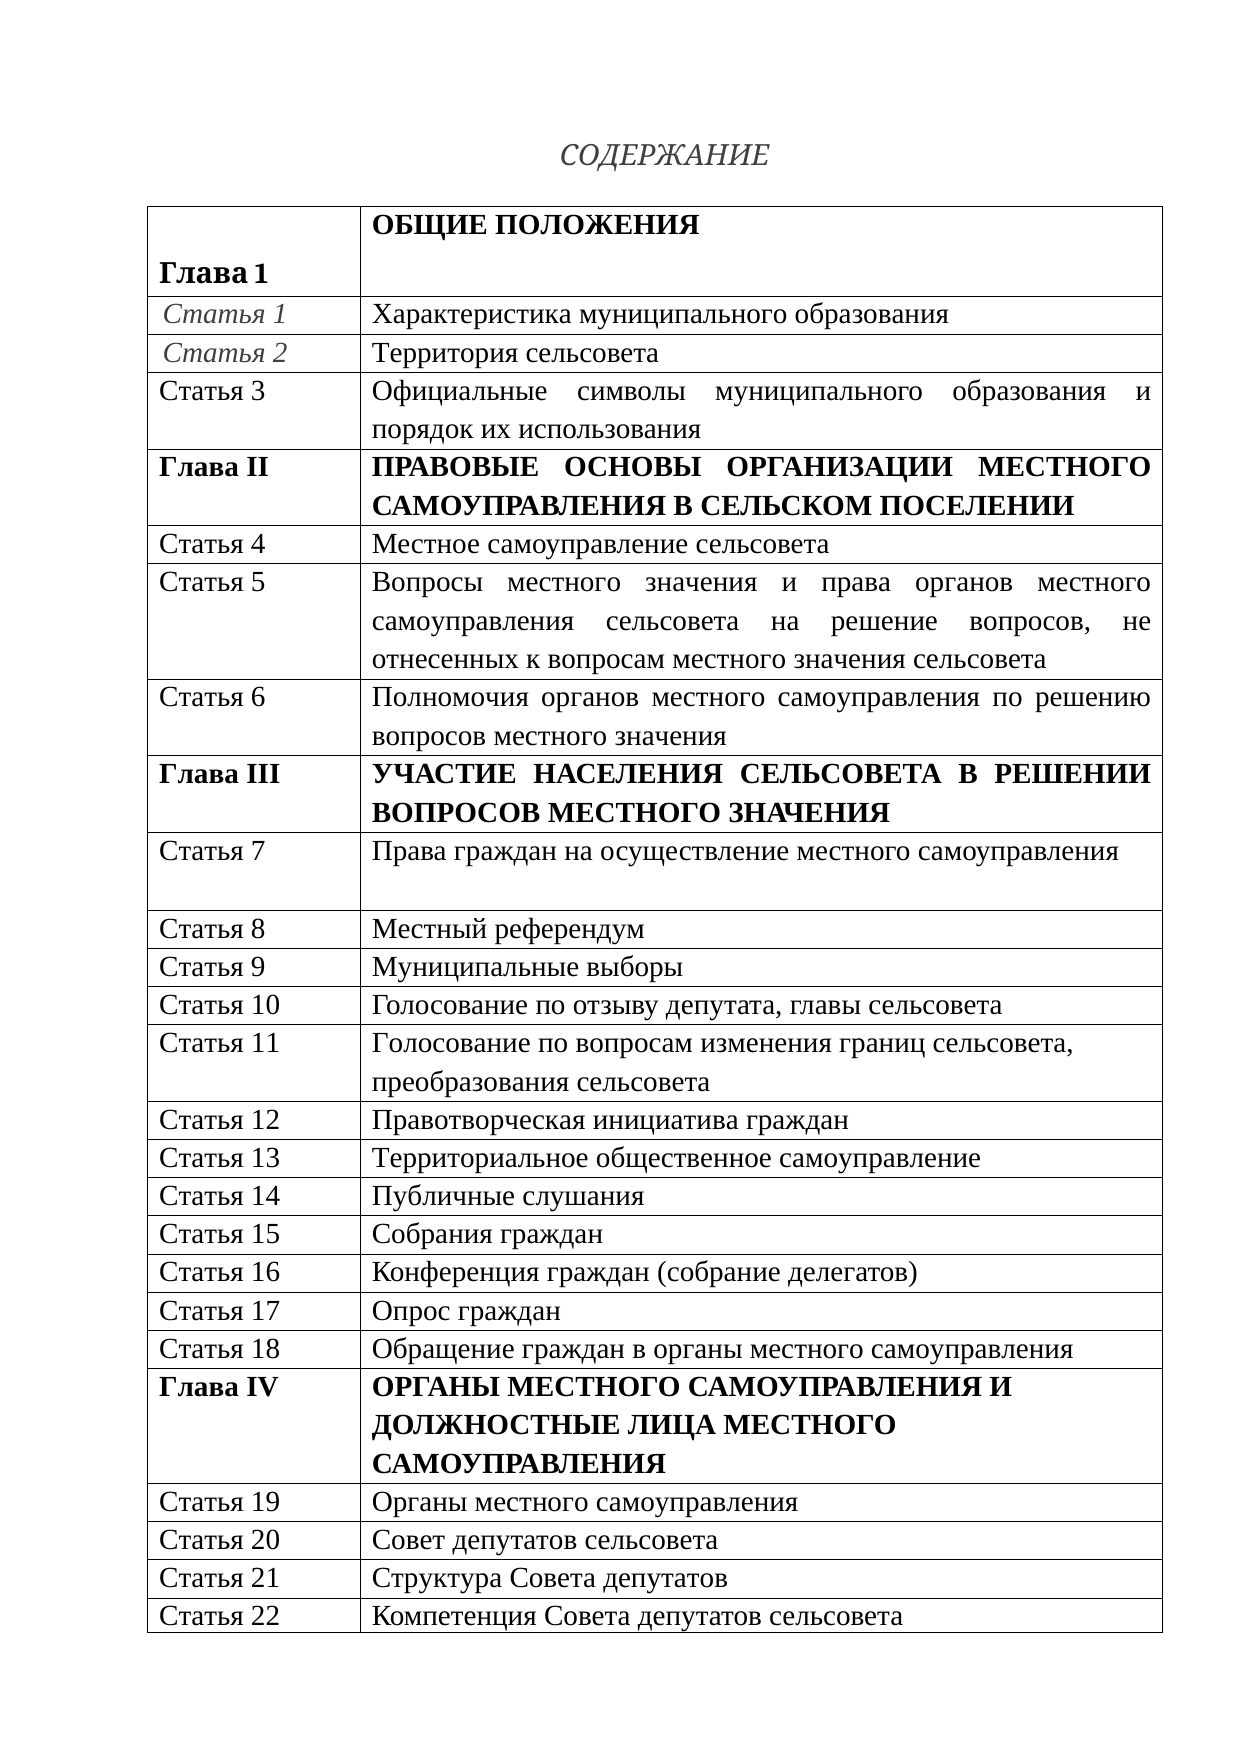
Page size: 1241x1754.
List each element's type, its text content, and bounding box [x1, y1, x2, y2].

table_cell Статья 16 [148, 1255, 360, 1292]
table_cell Статья 1 [148, 297, 360, 334]
table_cell Статья 4 [148, 526, 360, 563]
table_cell Правотворческая инициатива граждан [361, 1102, 1162, 1139]
table_cell Статья 7 [148, 833, 360, 910]
table_cell Местное самоуправление сельсовета [361, 526, 1162, 563]
table_cell ОРГАНЫ МЕСТНОГО САМОУПРАВЛЕНИЯ И ДОЛЖНОСТНЫЕ ЛИЦА МЕСТНОГО САМОУПРАВЛЕНИЯ [361, 1369, 1162, 1483]
table_cell Собрания граждан [361, 1216, 1162, 1253]
table_cell Голосование по вопросам изменения границ сельсовета, преобразования сельсовета [361, 1025, 1162, 1101]
table_cell Глава II [148, 450, 360, 525]
table_cell Статья 18 [148, 1331, 360, 1368]
table_cell Статья 21 [148, 1560, 360, 1597]
table_cell Публичные слушания [361, 1178, 1162, 1215]
table_cell Статья 2 [148, 335, 360, 372]
table_cell Конференция граждан (собрание делегатов) [361, 1255, 1162, 1292]
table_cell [361, 1599, 1162, 1632]
table_cell Характеристика муниципального образования [361, 297, 1162, 334]
table_header ОБЩИЕ ПОЛОЖЕНИЯ [361, 207, 1162, 296]
table_cell Статья 11 [148, 1025, 360, 1101]
table_cell Статья 8 [148, 911, 360, 948]
table_cell Полномочия органов местного самоуправления по решению вопросов местного значения [361, 680, 1162, 755]
table_cell Статья 14 [148, 1178, 360, 1215]
table_cell Статья 5 [148, 564, 360, 678]
table_cell Статья 15 [148, 1216, 360, 1253]
table_cell Статья 6 [148, 680, 360, 755]
table_cell Структура Совета депутатов [361, 1560, 1162, 1597]
table_cell Статья 17 [148, 1293, 360, 1330]
table_cell Муниципальные выборы [361, 949, 1162, 986]
table_cell Участие населения СЕЛЬСОВЕТА в решении вопросов местного значения [361, 756, 1162, 832]
table_cell Статья 13 [148, 1140, 360, 1177]
table_cell Обращение граждан в органы местного самоуправления [361, 1331, 1162, 1368]
table_cell Территориальное общественное самоуправление [361, 1140, 1162, 1177]
table_cell Статья 20 [148, 1522, 360, 1559]
table_cell Местный референдум [361, 911, 1162, 948]
table_cell Совет депутатов сельсовета [361, 1522, 1162, 1559]
table_header Глава 1 [148, 207, 360, 296]
table_cell Статья 3 [148, 373, 360, 448]
table_cell Глава IV [148, 1369, 360, 1483]
table_cell Органы местного самоуправления [361, 1484, 1162, 1521]
table_cell Официальные символы муниципального образования и порядок их использования [361, 373, 1162, 448]
table_cell Территория сельсовета [361, 335, 1162, 372]
table_cell Статья 10 [148, 987, 360, 1024]
table_cell Опрос граждан [361, 1293, 1162, 1330]
table_cell Вопросы местного значения и права органов местного самоуправления сельсовета на решение вопросов, не отнесенных к вопросам местного значения сельсовета [361, 564, 1162, 678]
table_cell Статья 22 [148, 1599, 360, 1632]
table_cell Права граждан на осуществление местного самоуправления [361, 833, 1162, 910]
table_cell Статья 9 [148, 949, 360, 986]
table_cell Глава III [148, 756, 360, 832]
table_cell Статья 19 [148, 1484, 360, 1521]
subtitle СОДЕРЖАНИЕ [177, 139, 1152, 172]
table_cell Голосование по отзыву депутата, главы сельсовета [361, 987, 1162, 1024]
table_cell Статья 12 [148, 1102, 360, 1139]
table_cell Правовые основы организации местного самоуправления в сельском поселении [361, 450, 1162, 525]
